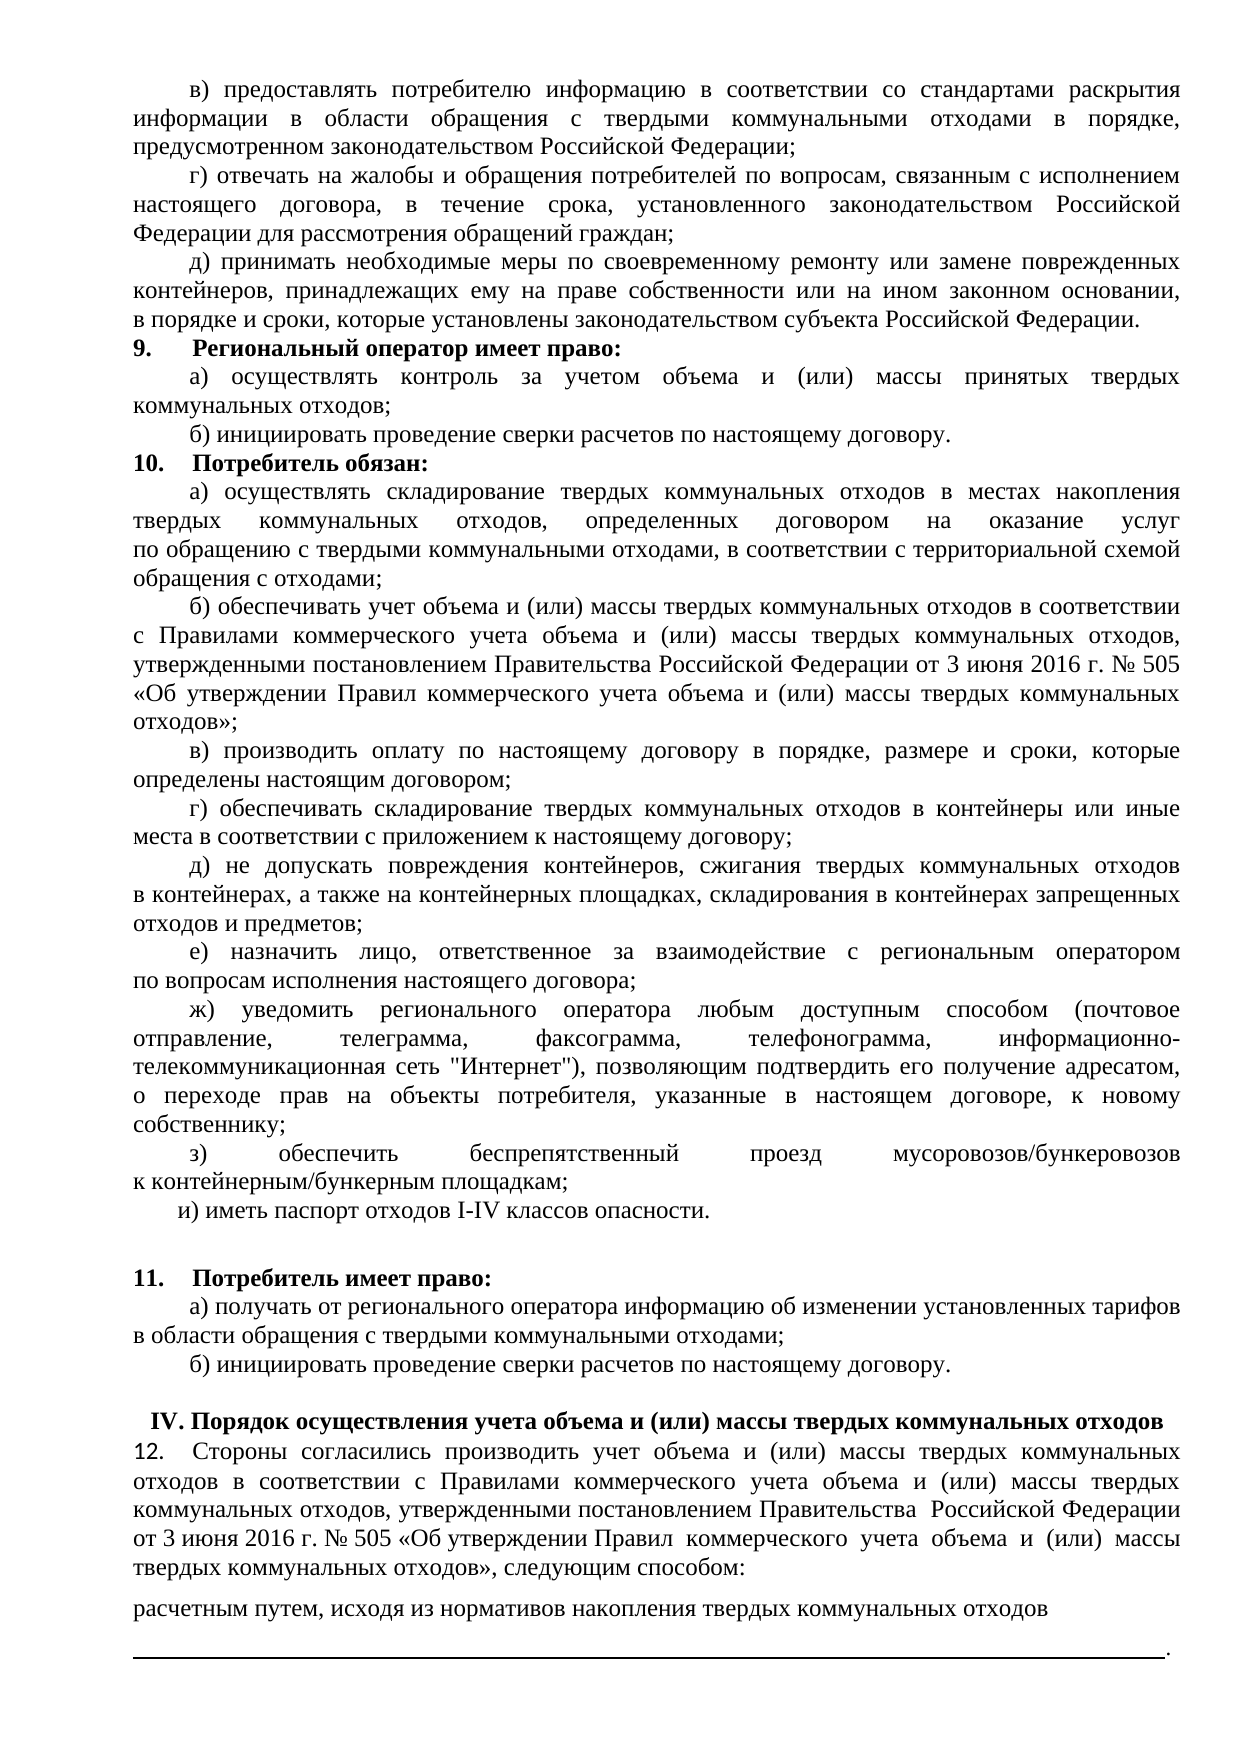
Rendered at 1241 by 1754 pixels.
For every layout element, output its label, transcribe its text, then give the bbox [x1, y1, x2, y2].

list Потребитель обязан: [133, 448, 1181, 476]
text д) принимать необходимые меры по своевременному ремонту или замене поврежденных контейнеров, принадлежащих ему на праве собственности или на ином законном основании, в порядке и сроки, которые установлены законодательством субъекта Российской Федерации. [133, 246, 1181, 333]
text а) получать от регионального оператора информацию об изменении установленных тарифов в области обращения с твердыми коммунальными отходами; [133, 1291, 1181, 1349]
text IV. Порядок осуществления учета объема и (или) массы твердых коммунальных отходов [133, 1406, 1181, 1435]
text г) отвечать на жалобы и обращения потребителей по вопросам, связанным с исполнением настоящего договора, в течение срока, установленного законодательством Российской Федерации для рассмотрения обращений граждан; [133, 160, 1181, 246]
text б) инициировать проведение сверки расчетов по настоящему договору. [133, 1349, 1181, 1378]
text и) иметь паспорт отходов I-IV классов опасности. [136, 1195, 1176, 1224]
list Региональный оператор имеет право: [133, 333, 1181, 361]
text . [133, 1634, 1181, 1661]
text д) не допускать повреждения контейнеров, сжигания твердых коммунальных отходов в контейнерах, а также на контейнерных площадках, складирования в контейнерах запрещенных отходов и предметов; [133, 850, 1181, 936]
text е) назначить лицо, ответственное за взаимодействие с региональным оператором по вопросам исполнения настоящего договора; [133, 936, 1181, 994]
text б) инициировать проведение сверки расчетов по настоящему договору. [133, 419, 1181, 448]
text б) обеспечивать учет объема и (или) массы твердых коммунальных отходов в соответствии с Правилами коммерческого учета объема и (или) массы твердых коммунальных отходов, утвержденными постановлением Правительства Российской Федерации от 3 июня 2016 г. № 505 «Об утверждении Правил коммерческого учета объема и (или) массы твердых коммунальных отходов»; [133, 591, 1181, 735]
list Потребитель имеет право: [133, 1263, 1181, 1291]
text г) обеспечивать складирование твердых коммунальных отходов в контейнеры или иные места в соответствии с приложением к настоящему договору; [133, 793, 1181, 850]
list Стороны согласились производить учет объема и (или) массы твердых коммунальных отходов в соответствии с Правилами коммерческого учета объема и (или) массы твердых коммунальных отходов, утвержденными постановлением Правительства Российской Федерации от 3 июня 2016 г. № 505 «Об утверждении Правил коммерческого учета объема и (или) массы твердых коммунальных отходов», следующим способом: [133, 1435, 1181, 1581]
text а) осуществлять контроль за учетом объема и (или) массы принятых твердых коммунальных отходов; [133, 361, 1181, 419]
text з) обеспечить беспрепятственный проезд мусоровозов/бункеровозов к контейнерным/бункерным площадкам; [133, 1138, 1181, 1195]
text расчетным путем, исходя из нормативов накопления твердых коммунальных отходов [133, 1593, 1181, 1622]
text ж) уведомить регионального оператора любым доступным способом (почтовое отправление, телеграмма, факсограмма, телефонограмма, информационно-телекоммуникационная сеть "Интернет"), позволяющим подтвердить его получение адресатом, о переходе прав на объекты потребителя, указанные в настоящем договоре, к новому собственнику; [133, 994, 1181, 1138]
text а) осуществлять складирование твердых коммунальных отходов в местах накопления твердых коммунальных отходов, определенных договором на оказание услуг по обращению с твердыми коммунальными отходами, в соответствии с территориальной схемой обращения с отходами; [133, 476, 1181, 591]
text в) предоставлять потребителю информацию в соответствии со стандартами раскрытия информации в области обращения с твердыми коммунальными отходами в порядке, предусмотренном законодательством Российской Федерации; [133, 74, 1181, 160]
text в) производить оплату по настоящему договору в порядке, размере и сроки, которые определены настоящим договором; [133, 735, 1181, 793]
